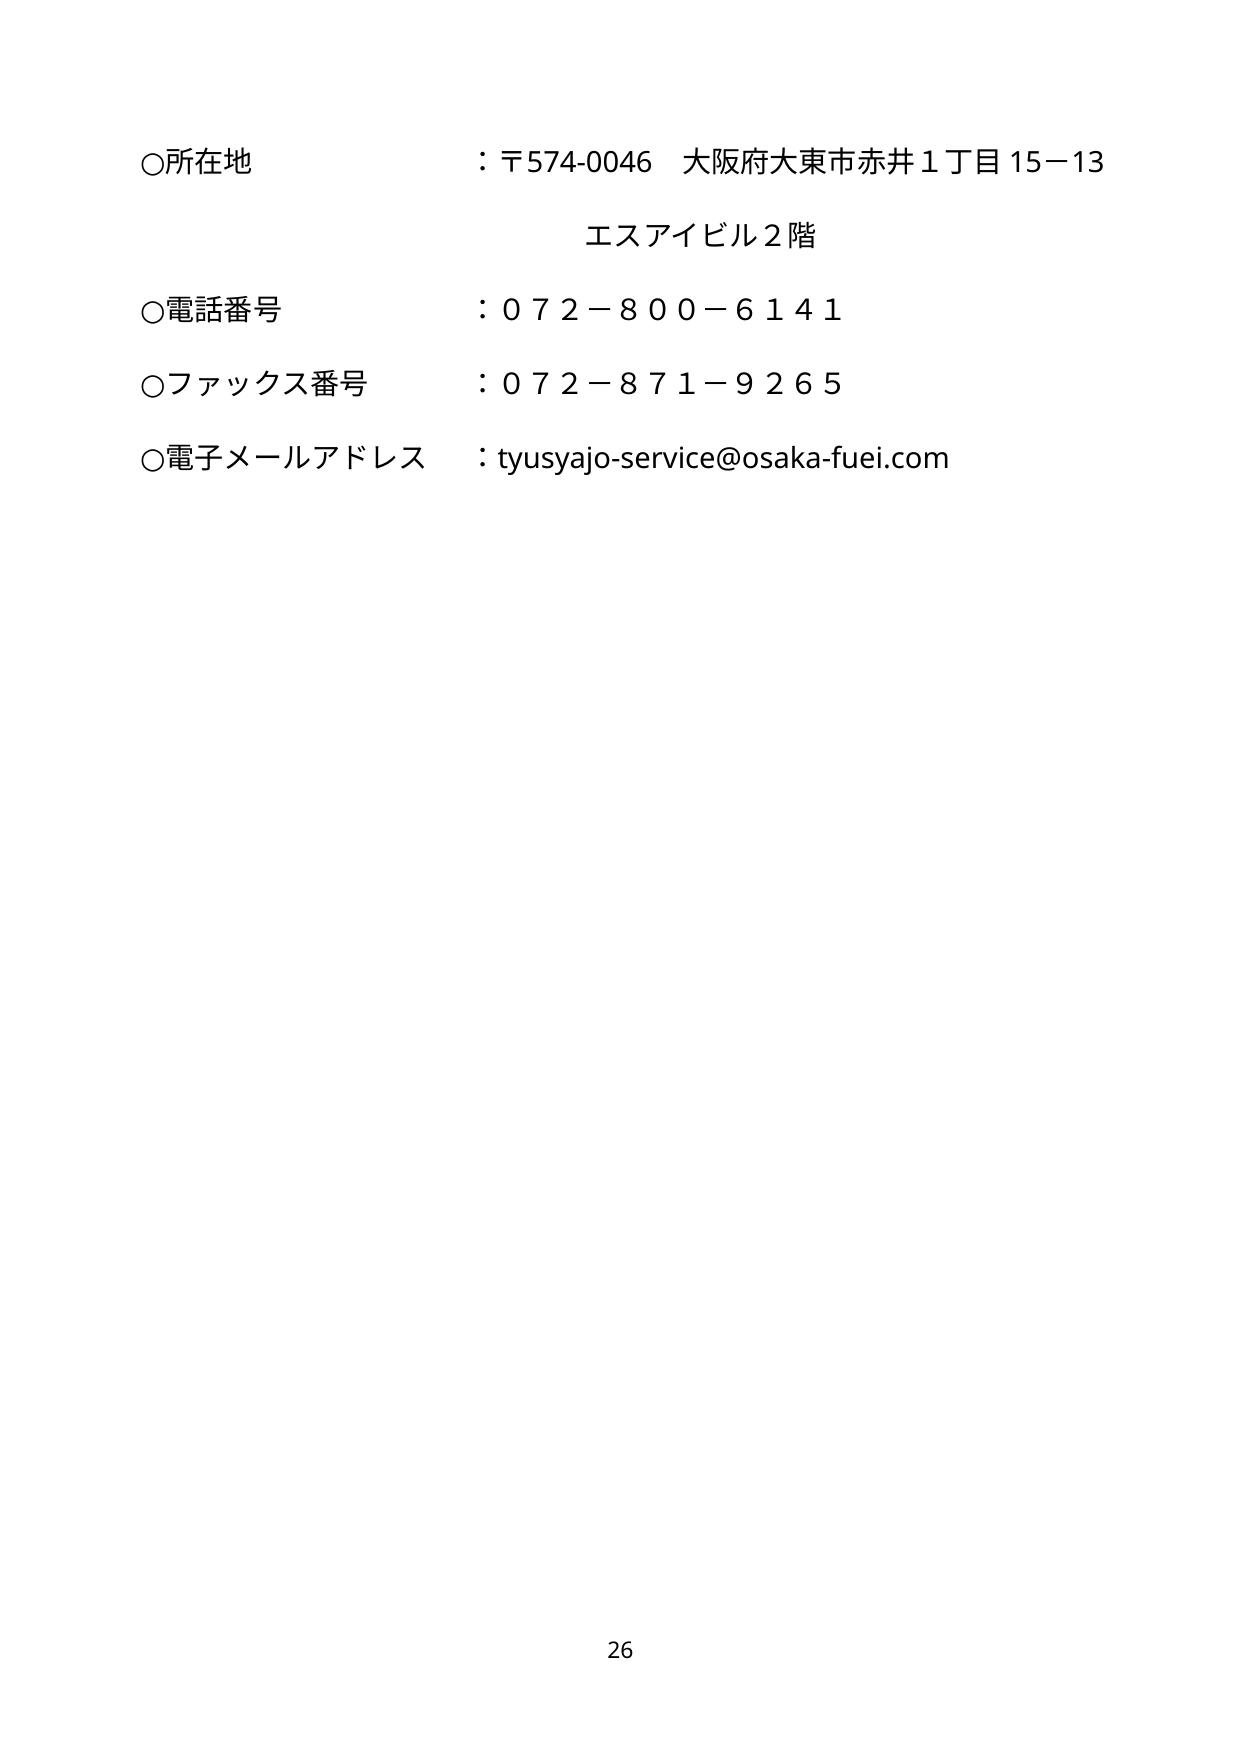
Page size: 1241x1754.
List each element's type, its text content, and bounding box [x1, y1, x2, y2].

text ○ファックス番号 ：０７２－８７１－９２６５ [140, 344, 1122, 418]
text ○電子メールアドレス ：tyusyajo-service@osaka-fuei.com [140, 418, 1122, 492]
text ○電話番号 ：０７２－８００－６１４１ [140, 271, 1122, 344]
text エスアイビル２階 [140, 197, 1122, 271]
text ○所在地 ：〒574-0046 大阪府大東市赤井１丁目15－13 [140, 123, 1122, 197]
